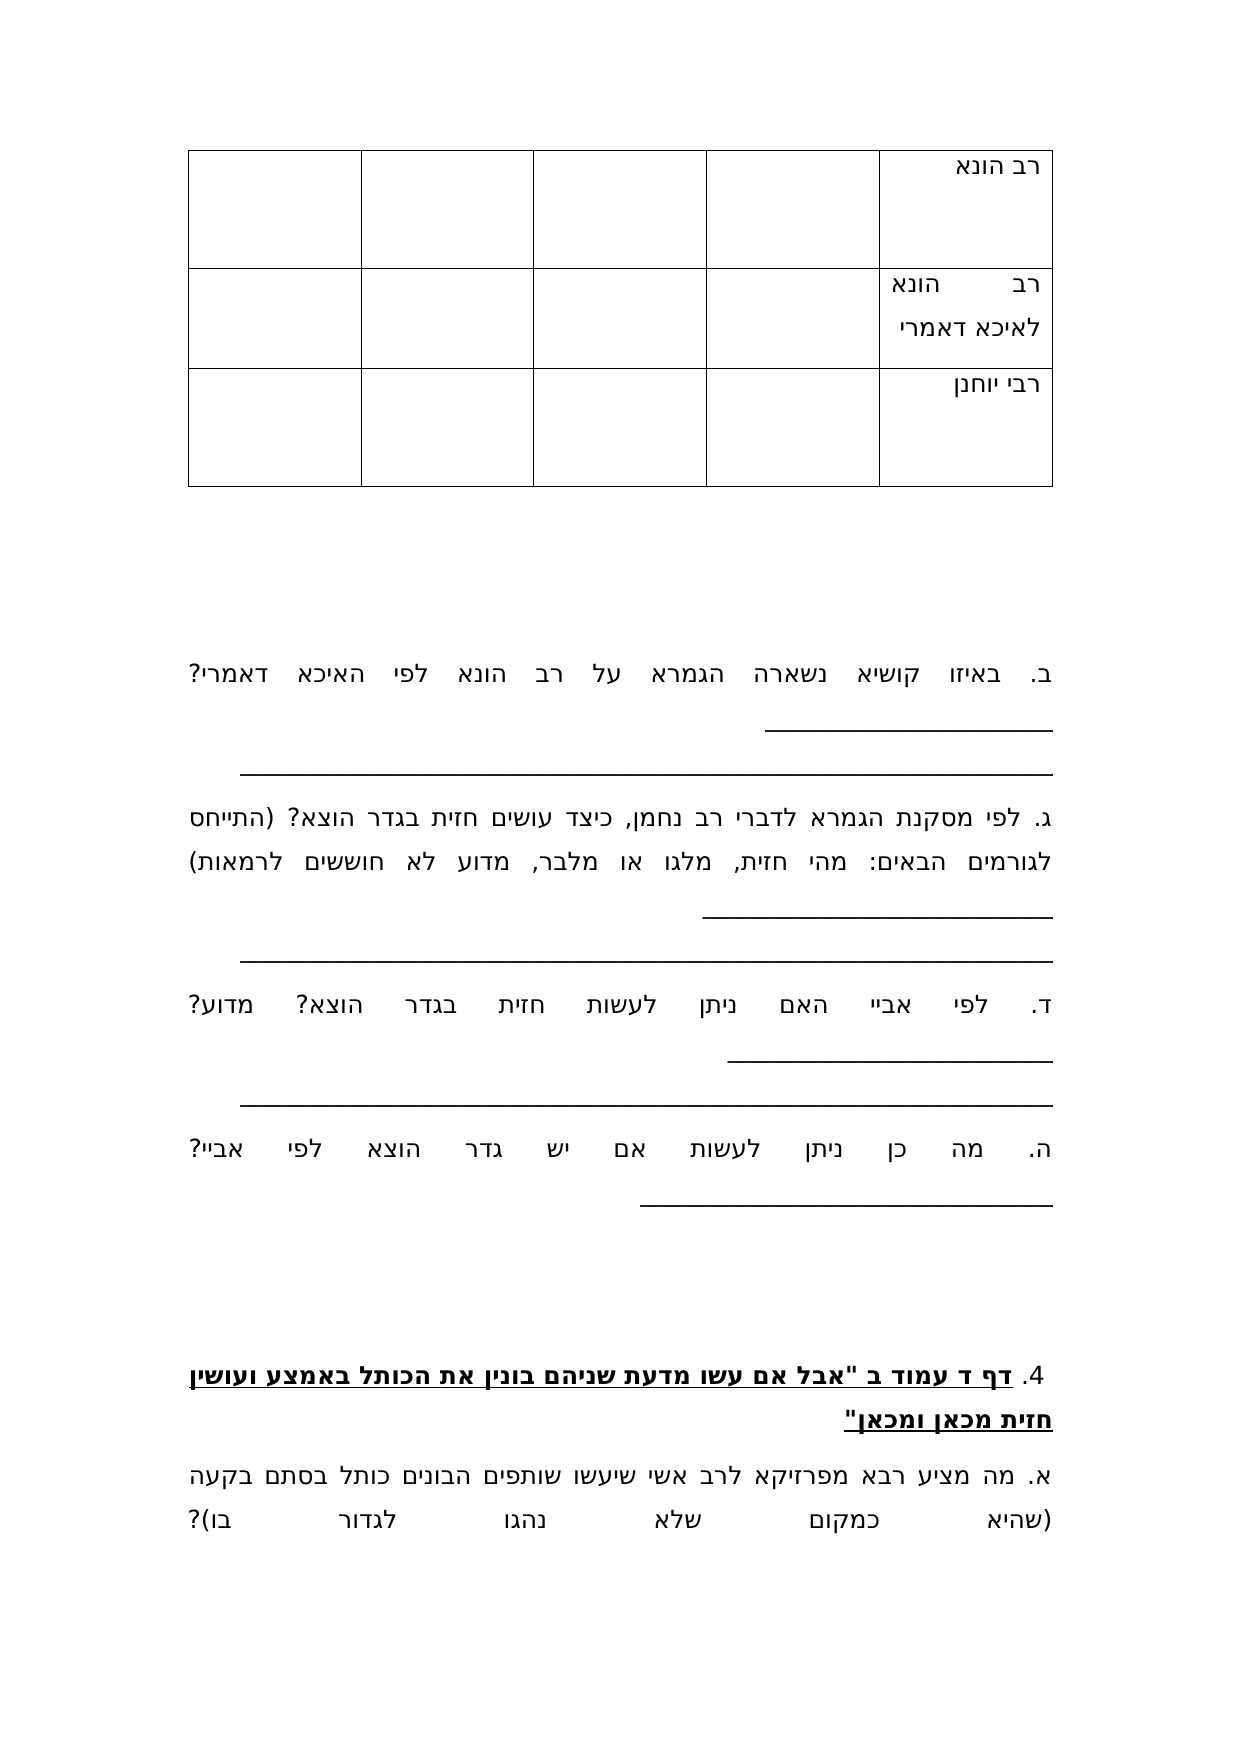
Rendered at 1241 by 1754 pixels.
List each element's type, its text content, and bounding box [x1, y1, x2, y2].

table_cell [534, 151, 706, 268]
table_cell [189, 369, 361, 486]
table_cell [534, 369, 706, 486]
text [187, 1461, 1053, 1534]
table_cell [362, 369, 533, 486]
text 4. דף ד עמוד ב "אבל אם עשו מדעת שניהם בונין את הכותל באמצע ועושין חזית מכאן ומכאן" [187, 1361, 1053, 1434]
text ד. לפי אביי האם ניתן לעשות חזית בגדר הוצא? מדוע? __________________________ _________________________________________________________________ [187, 991, 1053, 1107]
table_cell [362, 269, 533, 368]
table_cell [534, 269, 706, 368]
table_cell [189, 269, 361, 368]
table_cell [707, 269, 879, 368]
table_cell רבי יוחנן [880, 369, 1052, 486]
table_cell [189, 151, 361, 268]
table_cell [707, 151, 879, 268]
text ב. באיזו קושיא נשארה הגמרא על רב הונא לפי האיכא דאמרי? _______________________ _________________________________________________________________ [187, 659, 1053, 776]
text ג. לפי מסקנת הגמרא לדברי רב נחמן, כיצד עושים חזית בגדר הוצא? (התייחס לגורמים הבאים: מהי חזית, מלגו או מלבר, מדוע לא חוששים לרמאות) ____________________________ _________________________________________________________________ [187, 803, 1053, 963]
table_cell רב הונא [880, 151, 1052, 268]
table_cell רב הונא לאיכא דאמרי [880, 269, 1052, 368]
table_cell [707, 369, 879, 486]
text ה. מה כן ניתן לעשות אם יש גדר הוצא לפי אביי? _________________________________ [187, 1134, 1053, 1207]
table_cell [362, 151, 533, 268]
